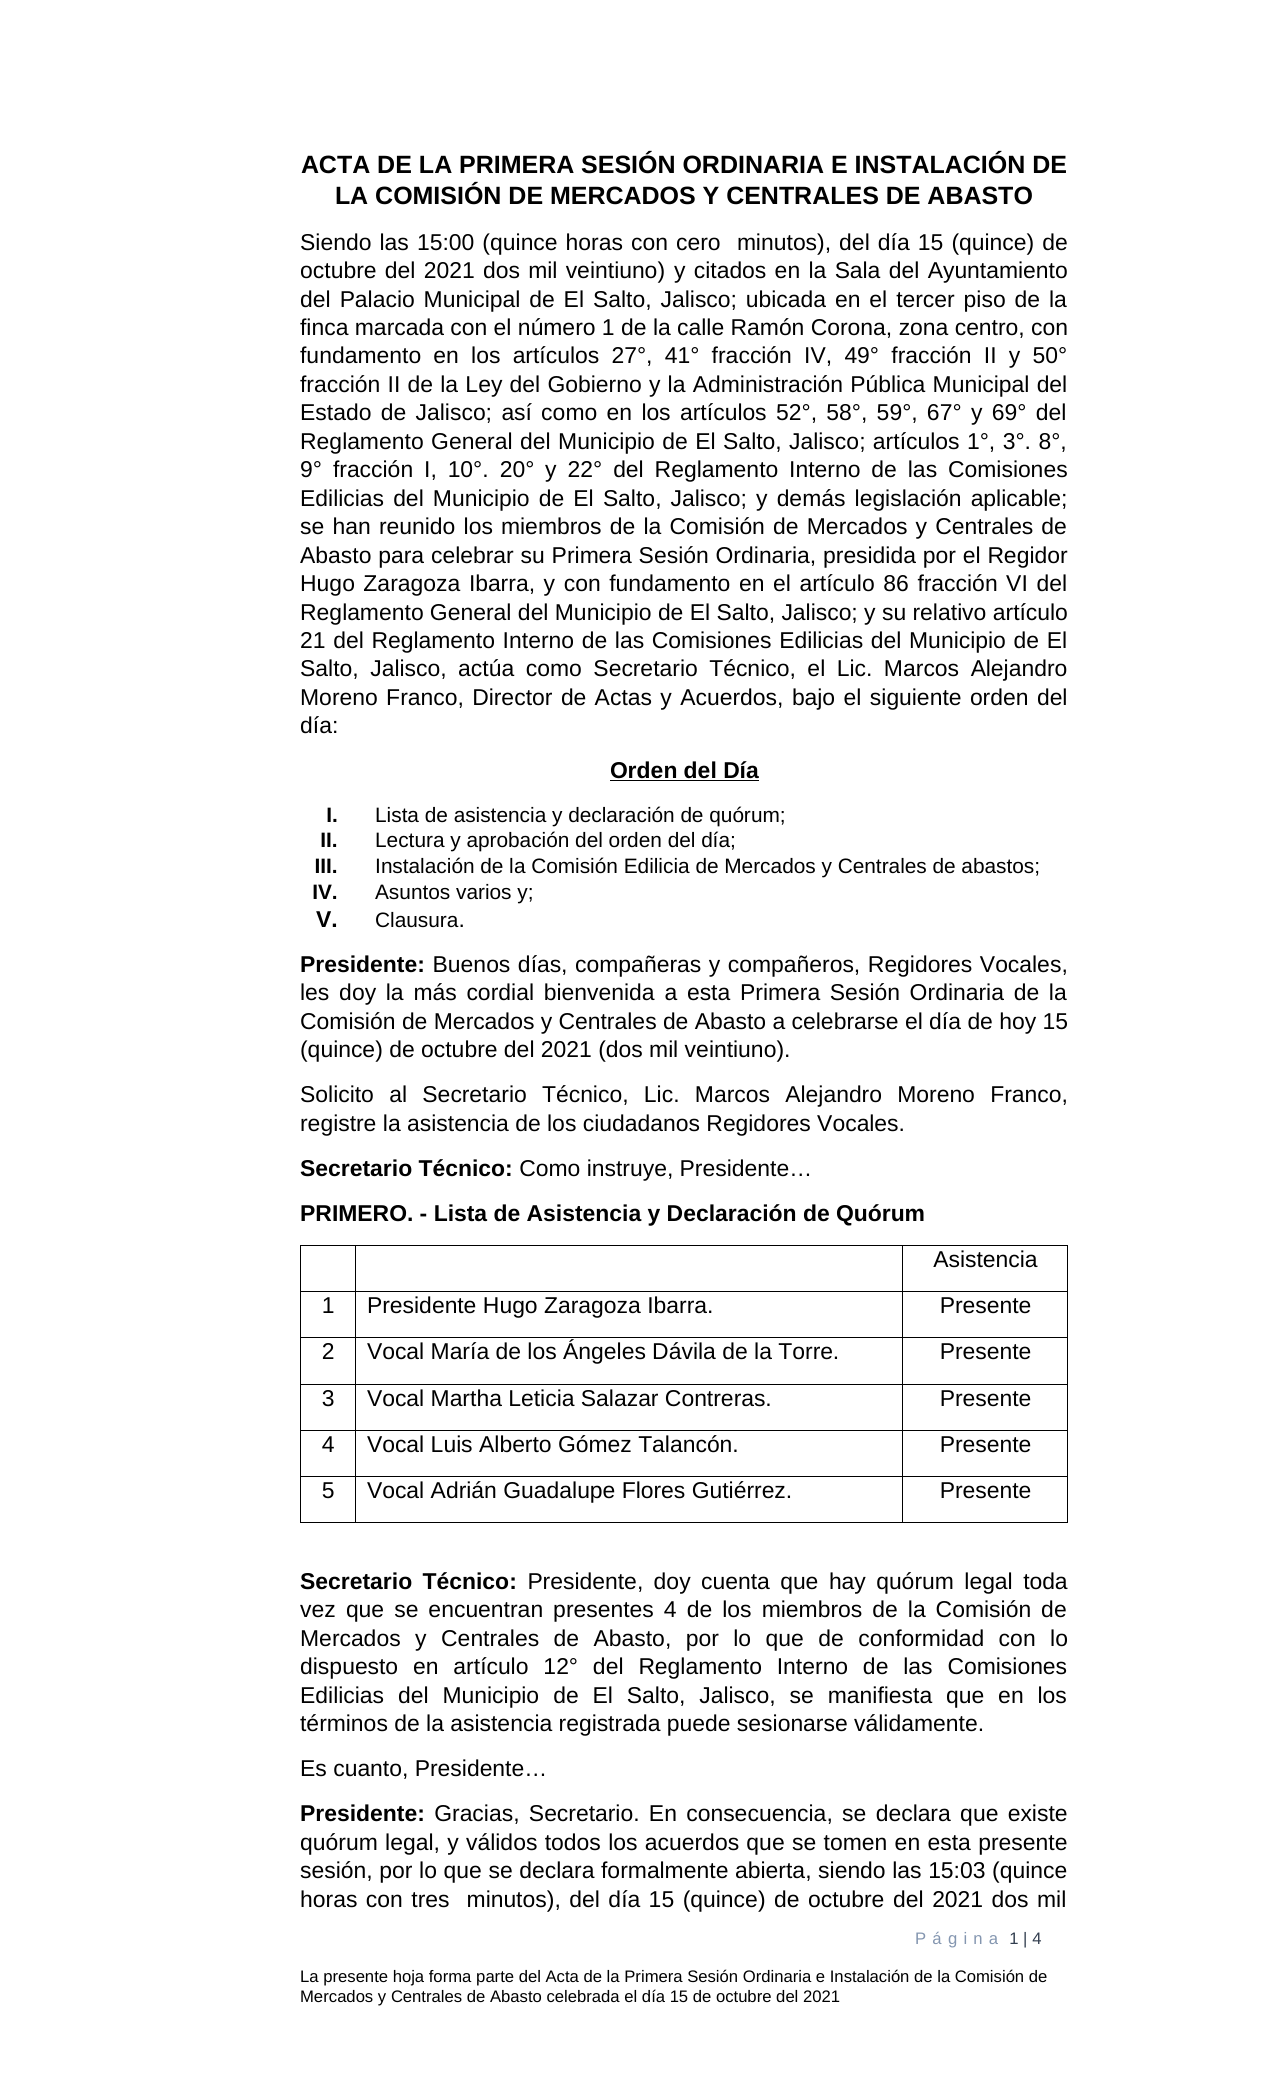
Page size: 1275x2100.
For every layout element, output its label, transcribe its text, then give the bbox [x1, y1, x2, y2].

table_cell Vocal Luis Alberto Gómez Talancón. [356, 1431, 902, 1476]
table_cell Presente [903, 1385, 1067, 1429]
table_cell Presente [903, 1431, 1067, 1476]
table_cell 1 [301, 1292, 355, 1337]
text ACTA DE LA PRIMERA SESIÓN ORDINARIA E INSTALACIÓN DE LA COMISIÓN DE MERCADOS Y CENTRALES DE ABASTO [300, 150, 1068, 210]
table_cell 4 [301, 1431, 355, 1476]
table_cell Vocal Martha Leticia Salazar Contreras. [356, 1385, 902, 1429]
table_cell 2 [301, 1338, 355, 1383]
table_cell Vocal Adrián Guadalupe Flores Gutiérrez. [356, 1477, 902, 1522]
list Lectura y aprobación del orden del día; [337, 828, 1068, 852]
table_cell Vocal María de los Ángeles Dávila de la Torre. [356, 1338, 902, 1383]
table_cell Presente [903, 1477, 1067, 1522]
text Secretario Técnico: Como instruye, Presidente… [300, 1155, 1068, 1181]
text Presidente: Buenos días, compañeras y compañeros, Regidores Vocales, les doy la más cordial bienvenida a esta Primera Sesión Ordinaria de la Comisión de Mercados y Centrales de Abasto a celebrarse el día de hoy 15 (quince) de octubre del 2021 (dos mil veintiuno). [300, 951, 1068, 1062]
table_header Asistencia [903, 1246, 1067, 1291]
text Orden del Día [300, 757, 1068, 784]
list Asuntos varios y; [337, 880, 1068, 904]
table_cell Presente [903, 1292, 1067, 1337]
list Instalación de la Comisión Edilicia de Mercados y Centrales de abastos; [337, 854, 1068, 878]
table_cell 5 [301, 1477, 355, 1522]
table_header [301, 1246, 355, 1291]
table_cell 3 [301, 1385, 355, 1429]
table_header [356, 1246, 902, 1291]
text PRIMERO. - Lista de Asistencia y Declaración de Quórum [300, 1200, 1068, 1226]
text Siendo las 15:00 (quince horas con cero minutos), del día 15 (quince) de octubre del 2021 dos mil veintiuno) y citados en la Sala del Ayuntamiento del Palacio Municipal de El Salto, Jalisco; ubicada en el tercer piso de la finca marcada con el número 1 de la calle Ramón Corona, zona centro, con fundamento en los artículos 27°, 41° fracción IV, 49° fracción II y 50° fracción II de la Ley del Gobierno y la Administración Pública Municipal del Estado de Jalisco; así como en los artículos 52°, 58°, 59°, 67° y 69° del Reglamento General del Municipio de El Salto, Jalisco; artículos 1°, 3°. 8°, 9° fracción I, 10°. 20° y 22° del Reglamento Interno de las Comisiones Edilicias del Municipio de El Salto, Jalisco; y demás legislación aplicable; se han reunido los miembros de la Comisión de Mercados y Centrales de Abasto para celebrar su Primera Sesión Ordinaria, presidida por el Regidor Hugo Zaragoza Ibarra, y con fundamento en el artículo 86 fracción VI del Reglamento General del Municipio de El Salto, Jalisco; y su relativo artículo 21 del Reglamento Interno de las Comisiones Edilicias del Municipio de El Salto, Jalisco, actúa como Secretario Técnico, el Lic. Marcos Alejandro Moreno Franco, Director de Actas y Acuerdos, bajo el siguiente orden del día: [300, 229, 1068, 738]
table_cell Presidente Hugo Zaragoza Ibarra. [356, 1292, 902, 1337]
text Solicito al Secretario Técnico, Lic. Marcos Alejandro Moreno Franco, registre la asistencia de los ciudadanos Regidores Vocales. [300, 1081, 1068, 1136]
list Clausura. [337, 906, 1068, 932]
table_cell Presente [903, 1338, 1067, 1383]
list Lista de asistencia y declaración de quórum; [337, 802, 1068, 826]
text Secretario Técnico: Presidente, doy cuenta que hay quórum legal toda vez que se encuentran presentes 4 de los miembros de la Comisión de Mercados y Centrales de Abasto, por lo que de conformidad con lo dispuesto en artículo 12° del Reglamento Interno de las Comisiones Edilicias del Municipio de El Salto, Jalisco, se manifiesta que en los términos de la asistencia registrada puede sesionarse válidamente. [300, 1568, 1068, 1737]
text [300, 1800, 1068, 1912]
text Es cuanto, Presidente… [300, 1755, 1068, 1782]
